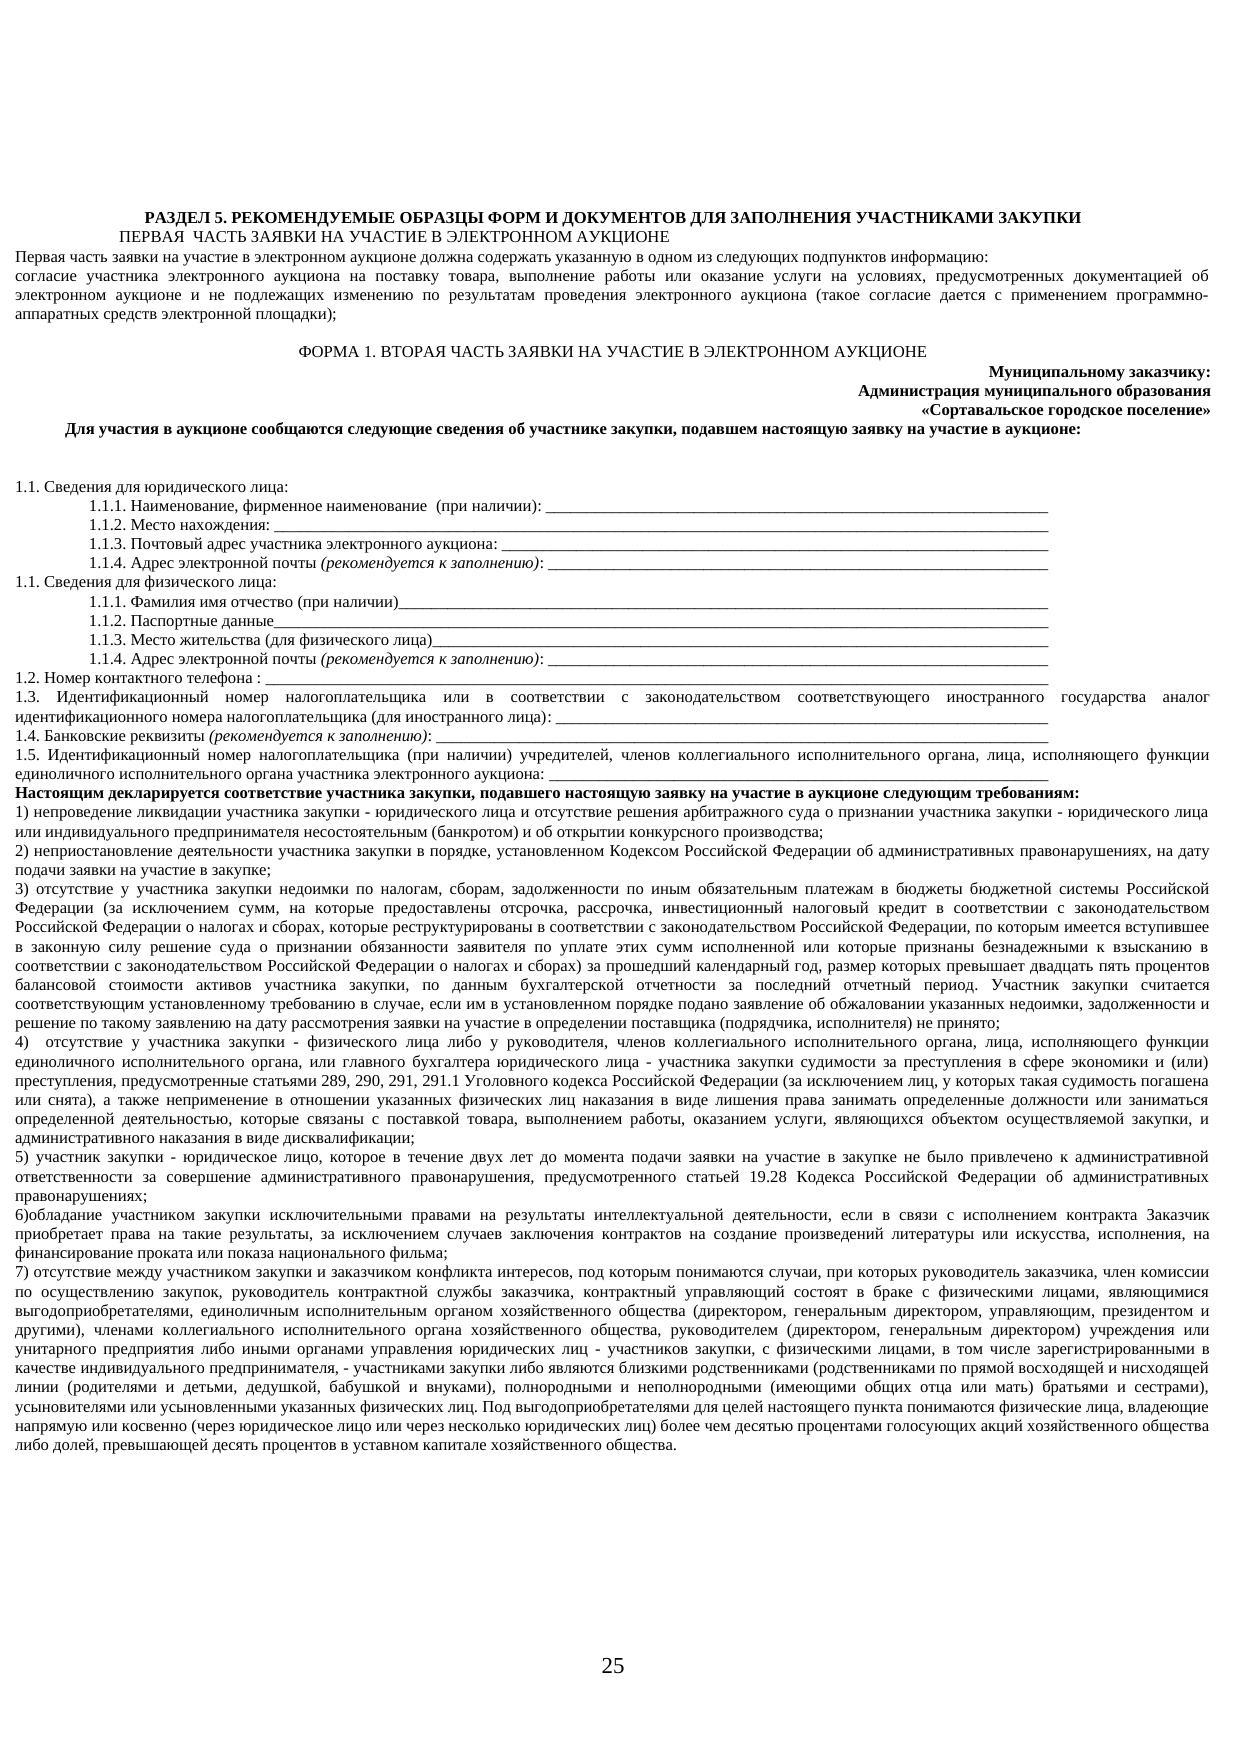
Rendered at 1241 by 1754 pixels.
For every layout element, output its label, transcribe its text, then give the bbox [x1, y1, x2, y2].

text 1.1. Сведения для физического лица: [15, 572, 1211, 591]
text ФОРМА 1. ВТОРАЯ ЧАСТЬ ЗАЯВКИ НА УЧАСТИЕ В ЭЛЕКТРОННОМ АУКЦИОНЕ [15, 342, 1211, 361]
text 1.1.2. Паспортные данные [89, 611, 1211, 630]
text 1.1.1. Наименование, фирменное наименование (при наличии): [89, 496, 1211, 515]
text ПЕРВАЯ ЧАСТЬ ЗАЯВКИ НА УЧАСТИЕ В ЭЛЕКТРОННОМ АУКЦИОНЕ [15, 227, 1211, 246]
text 4) отсутствие у участника закупки - физического лица либо у руководителя, членов коллегиального исполнительного органа, лица, исполняющего функции единоличного исполнительного органа, или главного бухгалтера юридического лица - участника закупки судимости за преступления в сфере экономики и (или) преступления, предусмотренные статьями 289, 290, 291, 291.1 Уголовного кодекса Российской Федерации (за исключением лиц, у которых такая судимость погашена или снята), а также неприменение в отношении указанных физических лиц наказания в виде лишения права занимать определенные должности или заниматься определенной деятельностью, которые связаны с поставкой товара, выполнением работы, оказанием услуги, являющихся объектом осуществляемой закупки, и административного наказания в виде дисквалификации; [15, 1032, 1211, 1147]
text 1.1.3. Место жительства (для физического лица) [89, 630, 1211, 649]
text Муниципальному заказчику: [596, 361, 1211, 381]
text согласие участника электронного аукциона на поставку товара, выполнение работы или оказание услуги на условиях, предусмотренных документацией об электронном аукционе и не подлежащих изменению по результатам проведения электронного аукциона (такое согласие дается с применением программно-аппаратных средств электронной площадки); [15, 266, 1211, 323]
text 1) непроведение ликвидации участника закупки - юридического лица и отсутствие решения арбитражного суда о признании участника закупки - юридического лица или индивидуального предпринимателя несостоятельным (банкротом) и об открытии конкурсного производства; [15, 802, 1211, 841]
text 1.1.4. Адрес электронной почты (рекомендуется к заполнению): [89, 553, 1211, 572]
text «Сортавальское городское поселение» [15, 400, 1211, 419]
text 1.1.1. Фамилия имя отчество (при наличии) [89, 591, 1211, 611]
text Для участия в аукционе сообщаются следующие сведения об участнике закупки, подавшем настоящую заявку на участие в аукционе: [15, 419, 1211, 438]
text 2) неприостановление деятельности участника закупки в порядке, установленном Кодексом Российской Федерации об административных правонарушениях, на дату подачи заявки на участие в закупке; [15, 841, 1211, 879]
text 1.1.3. Почтовый адрес участника электронного аукциона: [89, 534, 1211, 553]
text 5) участник закупки - юридическое лицо, которое в течение двух лет до момента подачи заявки на участие в закупке не было привлечено к административной ответственности за совершение административного правонарушения, предусмотренного статьей 19.28 Кодекса Российской Федерации об административных правонарушениях; [15, 1147, 1211, 1205]
text Настоящим декларируется соответствие участника закупки, подавшего настоящую заявку на участие в аукционе следующим требованиям: [15, 783, 1211, 802]
text 1.2. Номер контактного телефона : [15, 668, 1211, 687]
text 3) отсутствие у участника закупки недоимки по налогам, сборам, задолженности по иным обязательным платежам в бюджеты бюджетной системы Российской Федерации (за исключением сумм, на которые предоставлены отсрочка, рассрочка, инвестиционный налоговый кредит в соответствии с законодательством Российской Федерации о налогах и сборах, которые реструктурированы в соответствии с законодательством Российской Федерации, по которым имеется вступившее в законную силу решение суда о признании обязанности заявителя по уплате этих сумм исполненной или которые признаны безнадежными к взысканию в соответствии с законодательством Российской Федерации о налогах и сборах) за прошедший календарный год, размер которых превышает двадцать пять процентов балансовой стоимости активов участника закупки, по данным бухгалтерской отчетности за последний отчетный период. Участник закупки считается соответствующим установленному требованию в случае, если им в установленном порядке подано заявление об обжаловании указанных недоимки, задолженности и решение по такому заявлению на дату рассмотрения заявки на участие в определении поставщика (подрядчика, исполнителя) не принято; [15, 879, 1211, 1032]
text Первая часть заявки на участие в электронном аукционе должна содержать указанную в одном из следующих подпунктов информацию: [15, 246, 1211, 266]
text 6)обладание участником закупки исключительными правами на результаты интеллектуальной деятельности, если в связи с исполнением контракта Заказчик приобретает права на такие результаты, за исключением случаев заключения контрактов на создание произведений литературы или искусства, исполнения, на финансирование проката или показа национального фильма; [15, 1205, 1211, 1262]
text 1.4. Банковские реквизиты (рекомендуется к заполнению): [15, 726, 1211, 745]
text 1.1.2. Место нахождения: [89, 515, 1211, 534]
text 7) отсутствие между участником закупки и заказчиком конфликта интересов, под которым понимаются случаи, при которых руководитель заказчика, член комиссии по осуществлению закупок, руководитель контрактной службы заказчика, контрактный управляющий состоят в браке с физическими лицами, являющимися выгодоприобретателями, единоличным исполнительным органом хозяйственного общества (директором, генеральным директором, управляющим, президентом и другими), членами коллегиального исполнительного органа хозяйственного общества, руководителем (директором, генеральным директором) учреждения или унитарного предприятия либо иными органами управления юридических лиц - участников закупки, с физическими лицами, в том числе зарегистрированными в качестве индивидуального предпринимателя, - участниками закупки либо являются близкими родственниками (родственниками по прямой восходящей и нисходящей линии (родителями и детьми, дедушкой, бабушкой и внуками), полнородными и неполнородными (имеющими общих отца или мать) братьями и сестрами), усыновителями или усыновленными указанных физических лиц. Под выгодоприобретателями для целей настоящего пункта понимаются физические лица, владеющие напрямую или косвенно (через юридическое лицо или через несколько юридических лиц) более чем десятью процентами голосующих акций хозяйственного общества либо долей, превышающей десять процентов в уставном капитале хозяйственного общества. [15, 1262, 1211, 1454]
text 1.1. Сведения для юридического лица: [15, 476, 1211, 496]
text 1.3. Идентификационный номер налогоплательщика или в соответствии с законодательством соответствующего иностранного государства аналог идентификационного номера налогоплательщика (для иностранного лица): [15, 687, 1211, 726]
text 1.1.4. Адрес электронной почты (рекомендуется к заполнению): [89, 649, 1211, 668]
text Администрация муниципального образования [15, 381, 1211, 400]
text РАЗДЕЛ 5. РЕКОМЕНДУЕМЫЕ ОБРАЗЦЫ ФОРМ И ДОКУМЕНТОВ ДЛЯ ЗАПОЛНЕНИЯ УЧАСТНИКАМИ ЗАКУПКИ [15, 208, 1211, 227]
text 1.5. Идентификационный номер налогоплательщика (при наличии) учредителей, членов коллегиального исполнительного органа, лица, исполняющего функции единоличного исполнительного органа участника электронного аукциона: [15, 745, 1211, 783]
